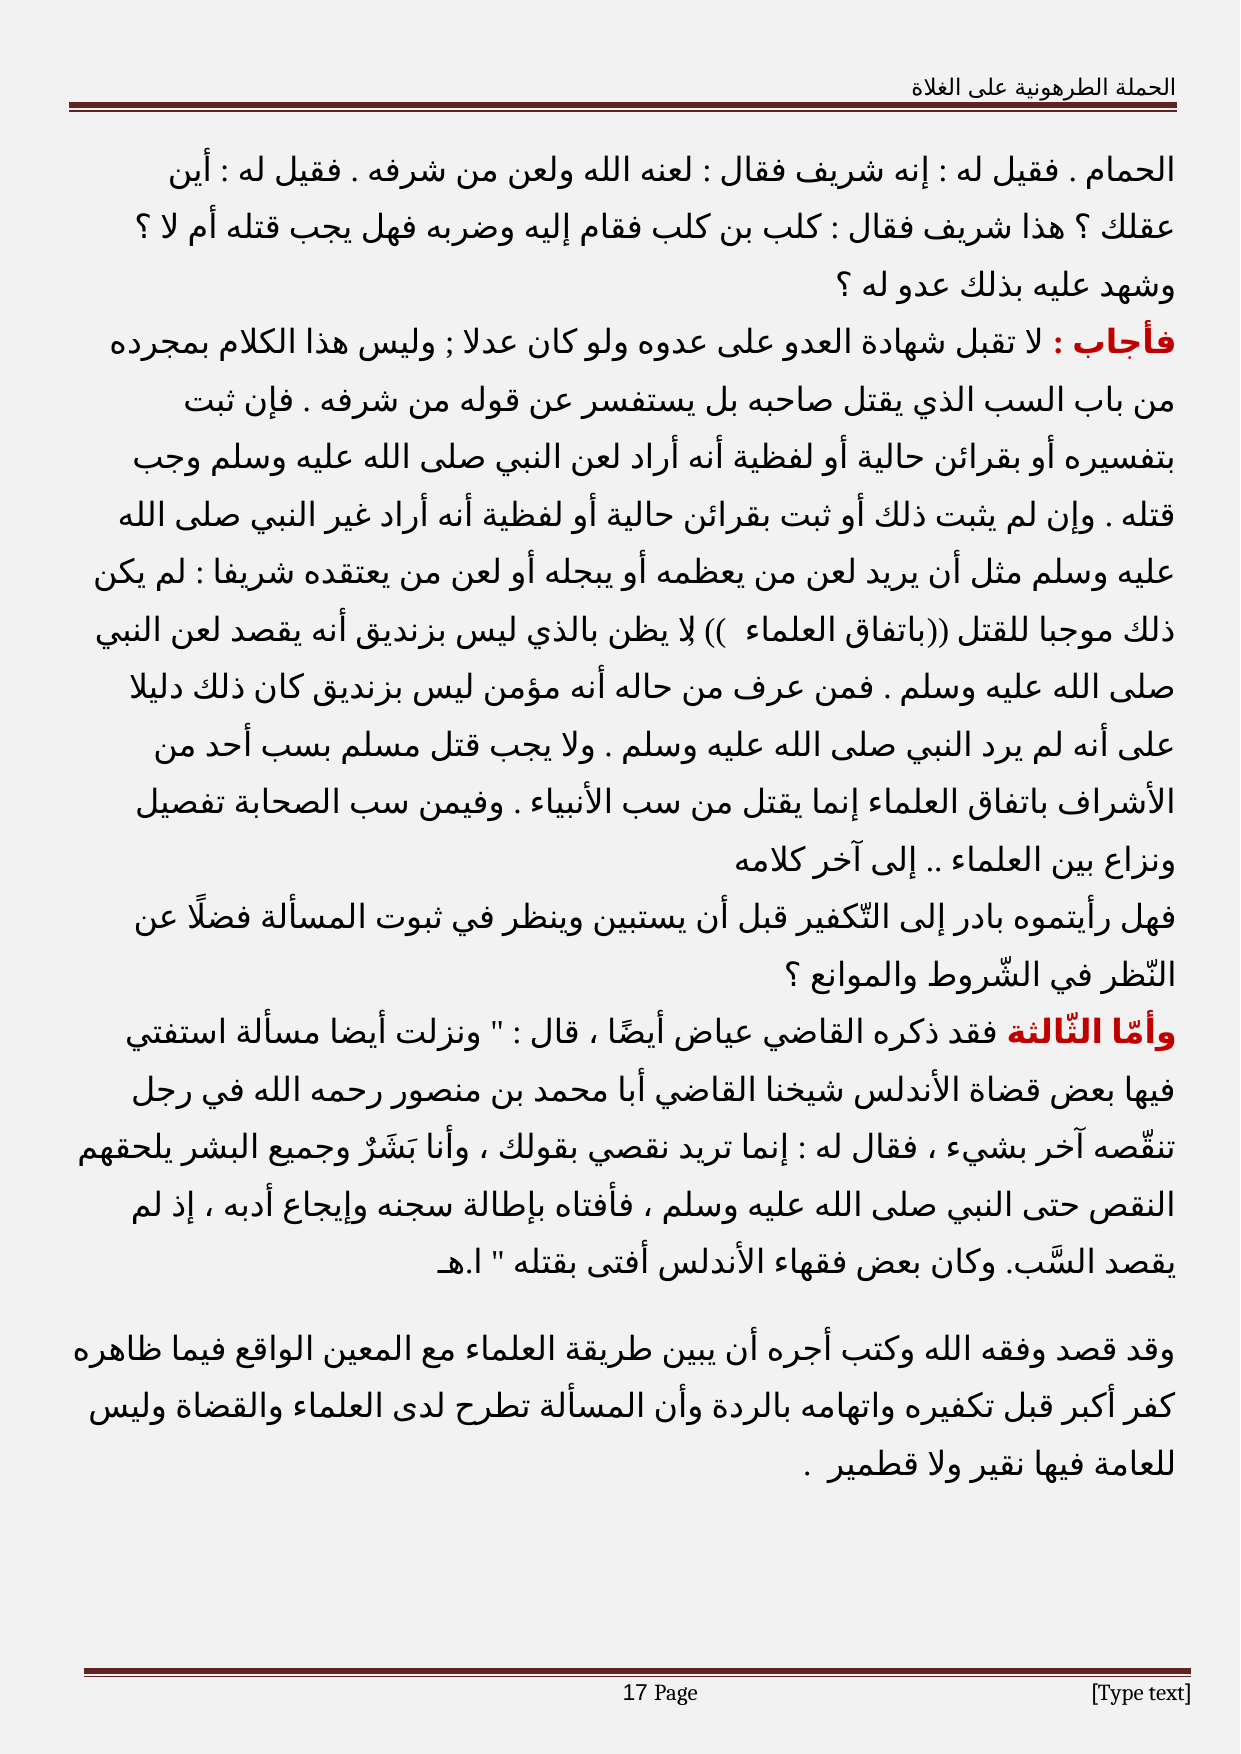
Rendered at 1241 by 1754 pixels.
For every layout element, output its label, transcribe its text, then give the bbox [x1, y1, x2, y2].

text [69, 150, 1177, 1281]
text وقد قصد وفقه الله وكتب أجره أن يبين طريقة العلماء مع المعين الواقع فيما ظاهره كفر أكبر قبل تكفيره واتهامه بالردة وأن المسألة تطرح لدى العلماء والقضاة وليس للعامة فيها نقير ولا قطمير . [69, 1329, 1177, 1482]
